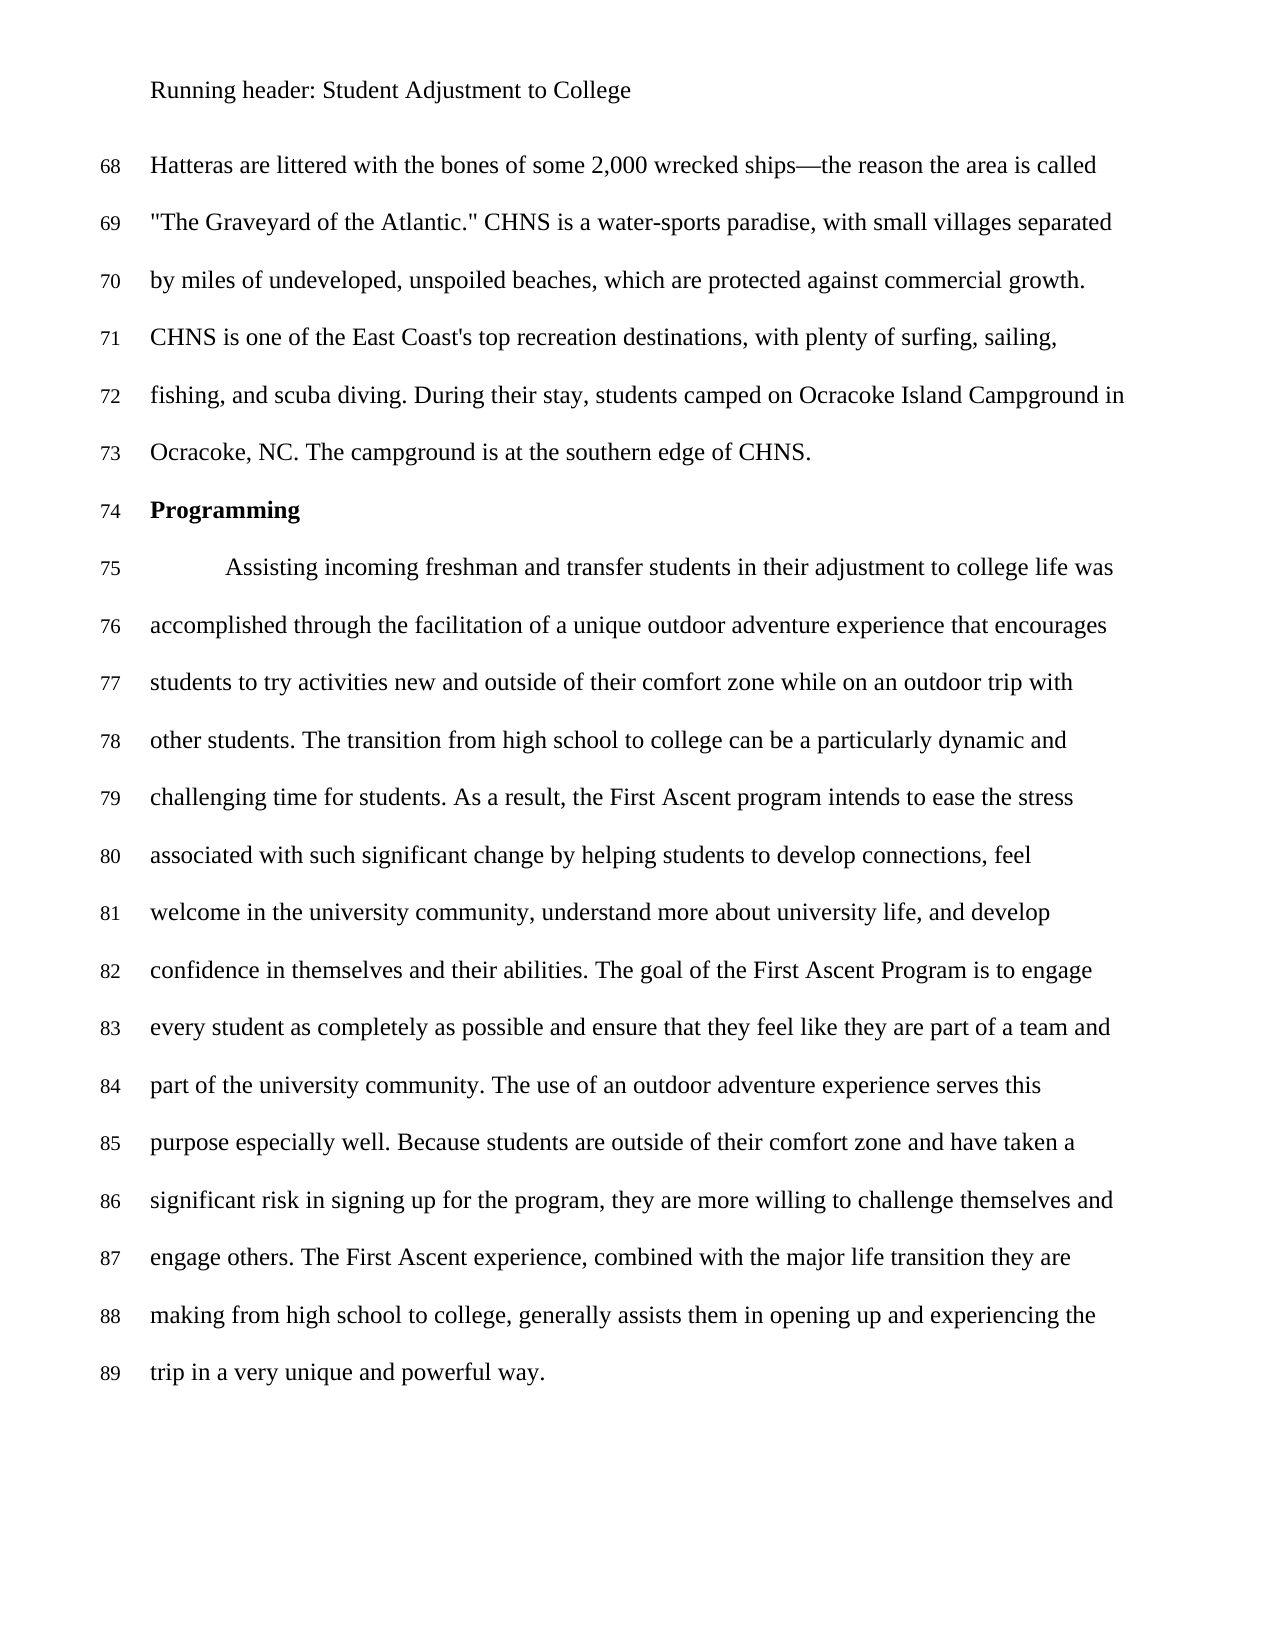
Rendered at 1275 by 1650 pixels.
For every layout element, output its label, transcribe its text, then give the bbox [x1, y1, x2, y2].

text Programming [150, 495, 1125, 524]
text Assisting incoming freshman and transfer students in their adjustment to college life was accomplished through the facilitation of a unique outdoor adventure experience that encourages students to try activities new and outside of their comfort zone while on an outdoor trip with other students. The transition from high school to college can be a particularly dynamic and challenging time for students. As a result, the First Ascent program intends to ease the stress associated with such significant change by helping students to develop connections, feel welcome in the university community, understand more about university life, and develop confidence in themselves and their abilities. The goal of the First Ascent Program is to engage every student as completely as possible and ensure that they feel like they are part of a team and part of the university community. The use of an outdoor adventure experience serves this purpose especially well. Because students are outside of their comfort zone and have taken a significant risk in signing up for the program, they are more willing to challenge themselves and engage others. The First Ascent experience, combined with the major life transition they are making from high school to college, generally assists them in opening up and experiencing the trip in a very unique and powerful way. [150, 552, 1125, 1386]
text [150, 150, 1125, 466]
